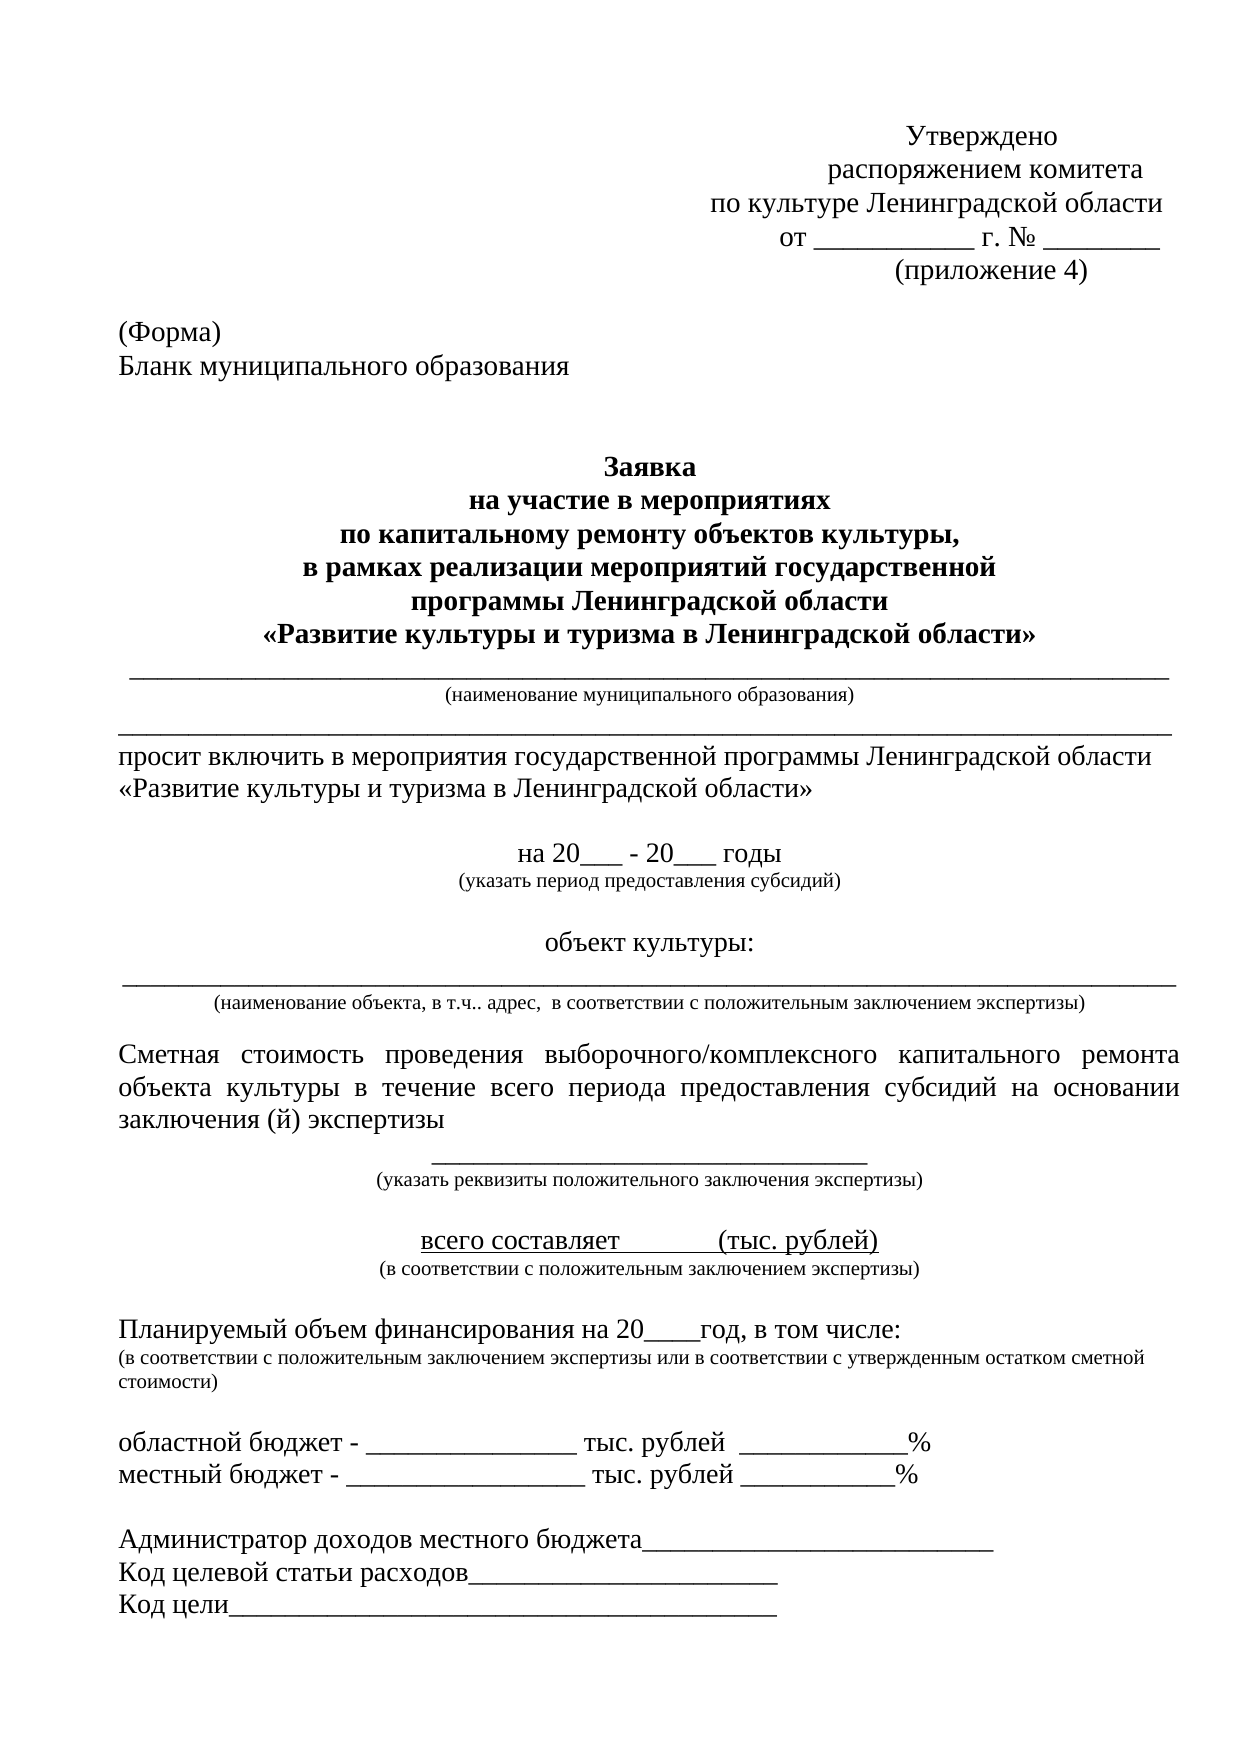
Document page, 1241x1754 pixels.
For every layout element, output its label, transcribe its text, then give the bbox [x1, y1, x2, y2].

text (в соответствии с положительным заключением экспертизы или в соответствии с утвержденным остатком сметной стоимости) [118, 1345, 1181, 1393]
text просит включить в мероприятия государственной программы Ленинградской области [118, 739, 1181, 771]
text Заявка [118, 449, 1181, 482]
text ___________________________________________________________________________ (наименование объекта, в т.ч.. адрес, в соответствии с положительным заключением экспертизы) [118, 957, 1181, 1014]
text _______________________________ [118, 1134, 1181, 1167]
text «Развитие культуры и туризма в Ленинградской области» [118, 616, 1181, 650]
text (наименование муниципального образования) [118, 682, 1181, 706]
text Утверждено [782, 118, 1181, 152]
text от ___________ г. № ________ [118, 219, 1181, 252]
text программы Ленинградской области [118, 583, 1181, 616]
text Код цели_______________________________________ [118, 1587, 1181, 1619]
text (приложение 4) [118, 252, 1181, 286]
text __________________________________________________________________________ [118, 650, 1181, 682]
text Администратор доходов местного бюджета_________________________ [118, 1522, 1181, 1555]
text ___________________________________________________________________________ [118, 706, 1181, 739]
text в рамках реализации мероприятий государственной [118, 549, 1181, 583]
text (Форма) [118, 314, 1181, 348]
text Планируемый объем финансирования на 20____год, в том числе: [118, 1312, 1181, 1345]
text всего составляет (тыс. рублей) [118, 1223, 1181, 1256]
text (указать период предоставления субсидий) [118, 868, 1181, 892]
text распоряжением комитета [782, 152, 1181, 185]
text Сметная стоимость проведения выборочного/комплексного капитального ремонта объекта культуры в течение всего периода предоставления субсидий на основании заключения (й) экспертизы [118, 1037, 1181, 1134]
text объект культуры: [118, 925, 1181, 957]
text на 20___ - 20___ годы [118, 836, 1181, 868]
text Код целевой статьи расходов______________________ [118, 1555, 1181, 1587]
text (указать реквизиты положительного заключения экспертизы) [118, 1167, 1181, 1191]
text на участие в мероприятиях [118, 482, 1181, 516]
text по культуре Ленинградской области [118, 185, 1181, 219]
text Бланк муниципального образования [118, 348, 1181, 382]
text местный бюджет - _________________ тыс. рублей ___________% [118, 1458, 1181, 1490]
text (в соответствии с положительным заключением экспертизы) [118, 1256, 1181, 1280]
text «Развитие культуры и туризма в Ленинградской области» [118, 771, 1181, 804]
text областной бюджет - _______________ тыс. рублей ____________% [118, 1425, 1181, 1458]
text по капитальному ремонту объектов культуры, [118, 516, 1181, 549]
